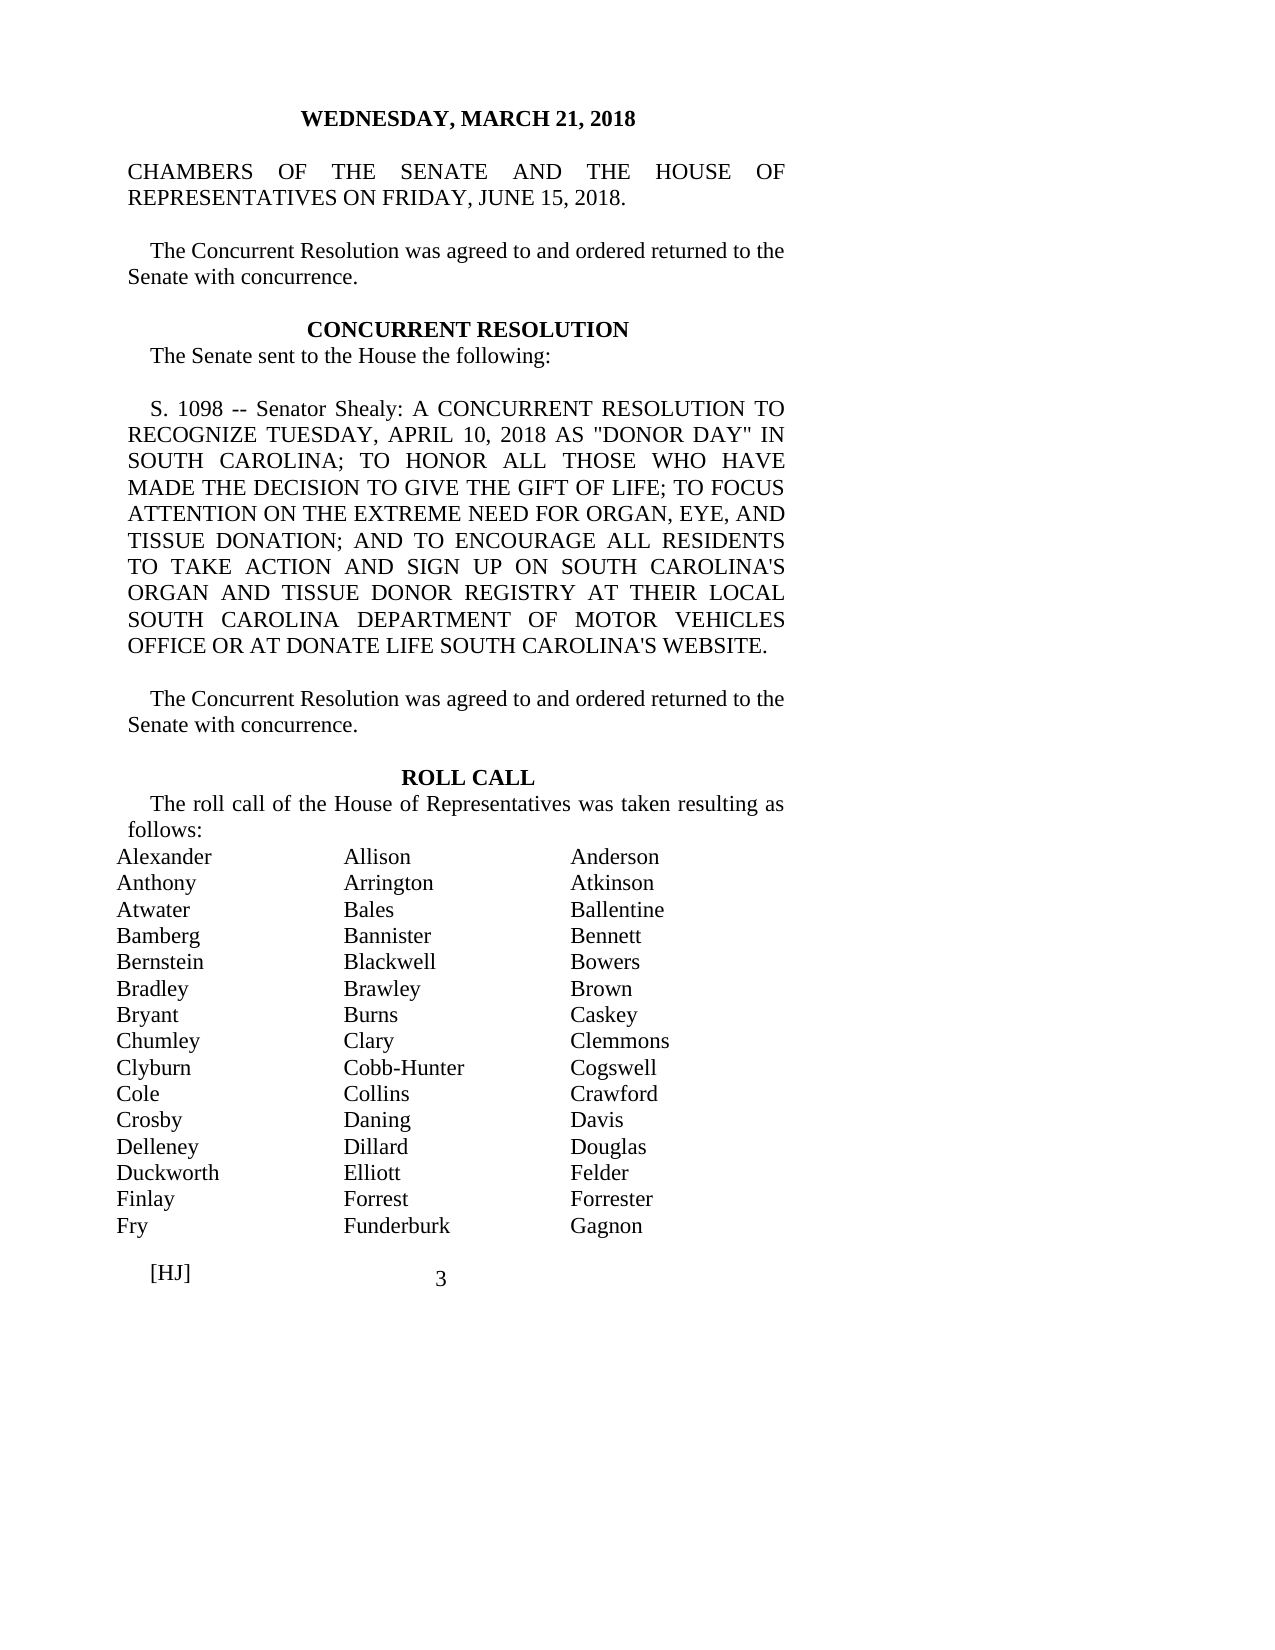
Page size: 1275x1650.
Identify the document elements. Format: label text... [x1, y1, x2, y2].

table_cell Bowers [559, 948, 786, 975]
table_cell Bamberg [105, 922, 332, 948]
table_cell Blackwell [332, 948, 559, 975]
table_header Allison [332, 843, 559, 869]
table_cell Duckworth [105, 1159, 332, 1186]
table_cell Ballentine [559, 896, 786, 922]
table_cell Atwater [105, 896, 332, 922]
table_cell Davis [559, 1106, 786, 1133]
table_cell Crosby [105, 1106, 332, 1133]
table_cell Bannister [332, 922, 559, 948]
table_cell Forrest [332, 1186, 559, 1212]
table_cell Bales [332, 896, 559, 922]
table_header Anderson [559, 843, 786, 869]
table_cell Anthony [105, 869, 332, 896]
table_cell Daning [332, 1106, 559, 1133]
table_header Alexander [105, 843, 332, 869]
table_cell Gagnon [559, 1212, 786, 1238]
table_cell Crawford [559, 1080, 786, 1106]
table_cell Funderburk [332, 1212, 559, 1238]
table_cell Brown [559, 975, 786, 1001]
table_cell Cogswell [559, 1054, 786, 1080]
table_cell Clyburn [105, 1054, 332, 1080]
table_cell Delleney [105, 1133, 332, 1159]
text CONCURRENT RESOLUTION [127, 316, 786, 342]
table_cell Chumley [105, 1028, 332, 1054]
table_cell Burns [332, 1001, 559, 1027]
table_cell Cole [105, 1080, 332, 1106]
table_cell Fry [105, 1212, 332, 1238]
table_cell Felder [559, 1159, 786, 1186]
table_cell Dillard [332, 1133, 559, 1159]
text S. 1098 -- Senator Shealy: A CONCURRENT RESOLUTION TO RECOGNIZE TUESDAY, APRIL 10, 2018 AS "DONOR DAY" IN SOUTH CAROLINA; TO HONOR ALL THOSE WHO HAVE MADE THE DECISION TO GIVE THE GIFT OF LIFE; TO FOCUS ATTENTION ON THE EXTREME NEED FOR ORGAN, EYE, AND TISSUE DONATION; AND TO ENCOURAGE ALL RESIDENTS TO TAKE ACTION AND SIGN UP ON SOUTH CAROLINA'S ORGAN AND TISSUE DONOR REGISTRY AT THEIR LOCAL SOUTH CAROLINA DEPARTMENT OF MOTOR VEHICLES OFFICE OR AT DONATE LIFE SOUTH CAROLINA'S WEBSITE. [127, 395, 786, 658]
table_cell Bernstein [105, 948, 332, 975]
table_cell Douglas [559, 1133, 786, 1159]
table_cell Finlay [105, 1186, 332, 1212]
text The Concurrent Resolution was agreed to and ordered returned to the Senate with concurrence. [127, 685, 786, 737]
text The Concurrent Resolution was agreed to and ordered returned to the Senate with concurrence. [127, 237, 786, 289]
table_cell Bradley [105, 975, 332, 1001]
table_cell Cobb-Hunter [332, 1054, 559, 1080]
text ROLL CALL [127, 764, 786, 790]
text The roll call of the House of Representatives was taken resulting as follows: [127, 790, 786, 843]
table_cell Atkinson [559, 869, 786, 896]
text The Senate sent to the House the following: [127, 342, 786, 368]
table_cell Brawley [332, 975, 559, 1001]
table_cell Bryant [105, 1001, 332, 1027]
table_cell Clary [332, 1028, 559, 1054]
table_cell Bennett [559, 922, 786, 948]
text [127, 158, 786, 210]
table_cell Elliott [332, 1159, 559, 1186]
table_cell Collins [332, 1080, 559, 1106]
table_cell Forrester [559, 1186, 786, 1212]
table_cell Clemmons [559, 1028, 786, 1054]
table_cell Caskey [559, 1001, 786, 1027]
table_cell Arrington [332, 869, 559, 896]
